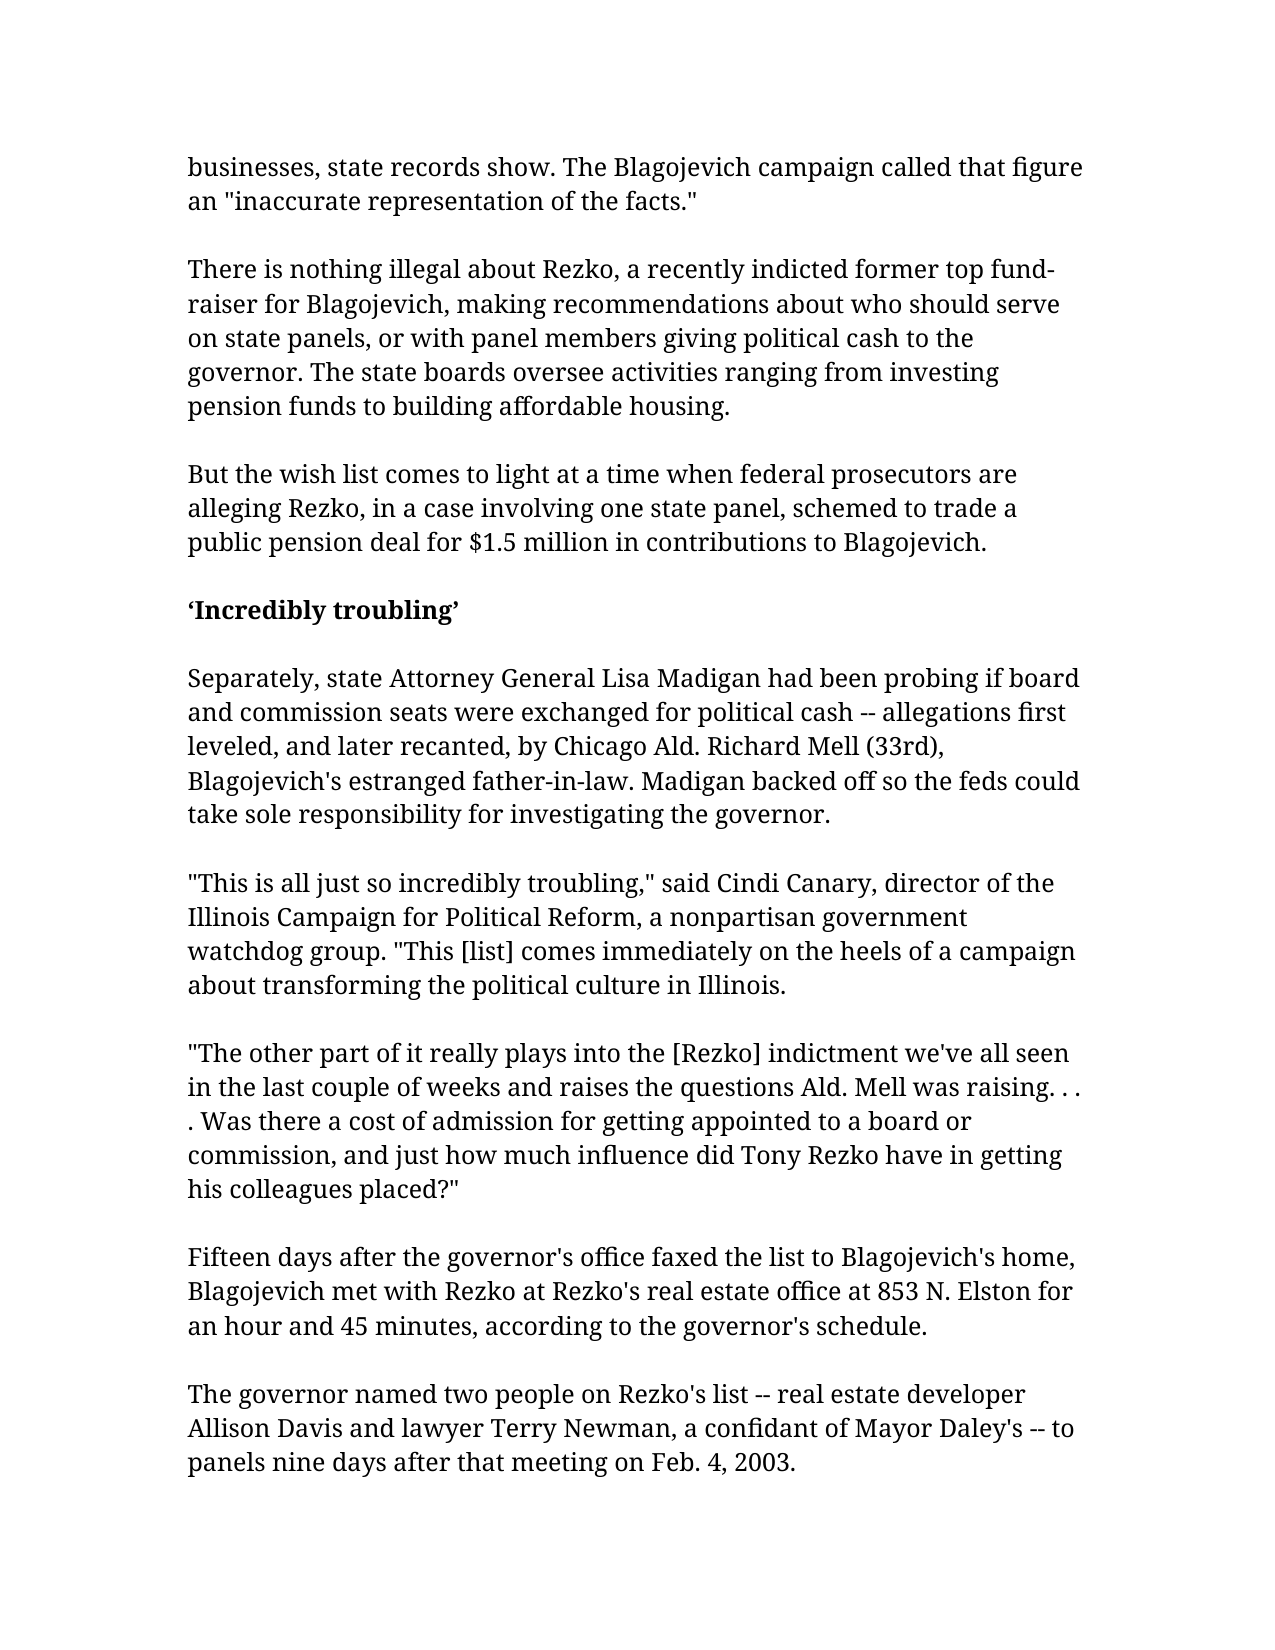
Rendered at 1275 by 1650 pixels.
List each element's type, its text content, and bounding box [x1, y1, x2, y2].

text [187, 150, 1087, 218]
text "This is all just so incredibly troubling," said Cindi Canary, director of the Illinois Campaign for Political Reform, a nonpartisan government watchdog group. "This [list] comes immediately on the heels of a campaign about transforming the political culture in Illinois. [187, 865, 1087, 1002]
text "The other part of it really plays into the [Rezko] indictment we've all seen in the last couple of weeks and raises the questions Ald. Mell was raising. . . . Was there a cost of admission for getting appointed to a board or commission, and just how much influence did Tony Rezko have in getting his colleagues placed?" [187, 1036, 1087, 1206]
text There is nothing illegal about Rezko, a recently indicted former top fund-raiser for Blagojevich, making recommendations about who should serve on state panels, or with panel members giving political cash to the governor. The state boards oversee activities ranging from investing pension funds to building affordable housing. [187, 252, 1087, 422]
text Separately, state Attorney General Lisa Madigan had been probing if board and commission seats were exchanged for political cash -- allegations first leveled, and later recanted, by Chicago Ald. Richard Mell (33rd), Blagojevich's estranged father-in-law. Madigan backed off so the feds could take sole responsibility for investigating the governor. [187, 661, 1087, 831]
text Fifteen days after the governor's office faxed the list to Blagojevich's home, Blagojevich met with Rezko at Rezko's real estate office at 853 N. Elston for an hour and 45 minutes, according to the governor's schedule. [187, 1240, 1087, 1342]
text The governor named two people on Rezko's list -- real estate developer Allison Davis and lawyer Terry Newman, a confidant of Mayor Daley's -- to panels nine days after that meeting on Feb. 4, 2003. [187, 1376, 1087, 1478]
text But the wish list comes to light at a time when federal prosecutors are alleging Rezko, in a case involving one state panel, schemed to trade a public pension deal for $1.5 million in contributions to Blagojevich. [187, 457, 1087, 559]
text ‘Incredibly troubling’ [187, 593, 1087, 627]
